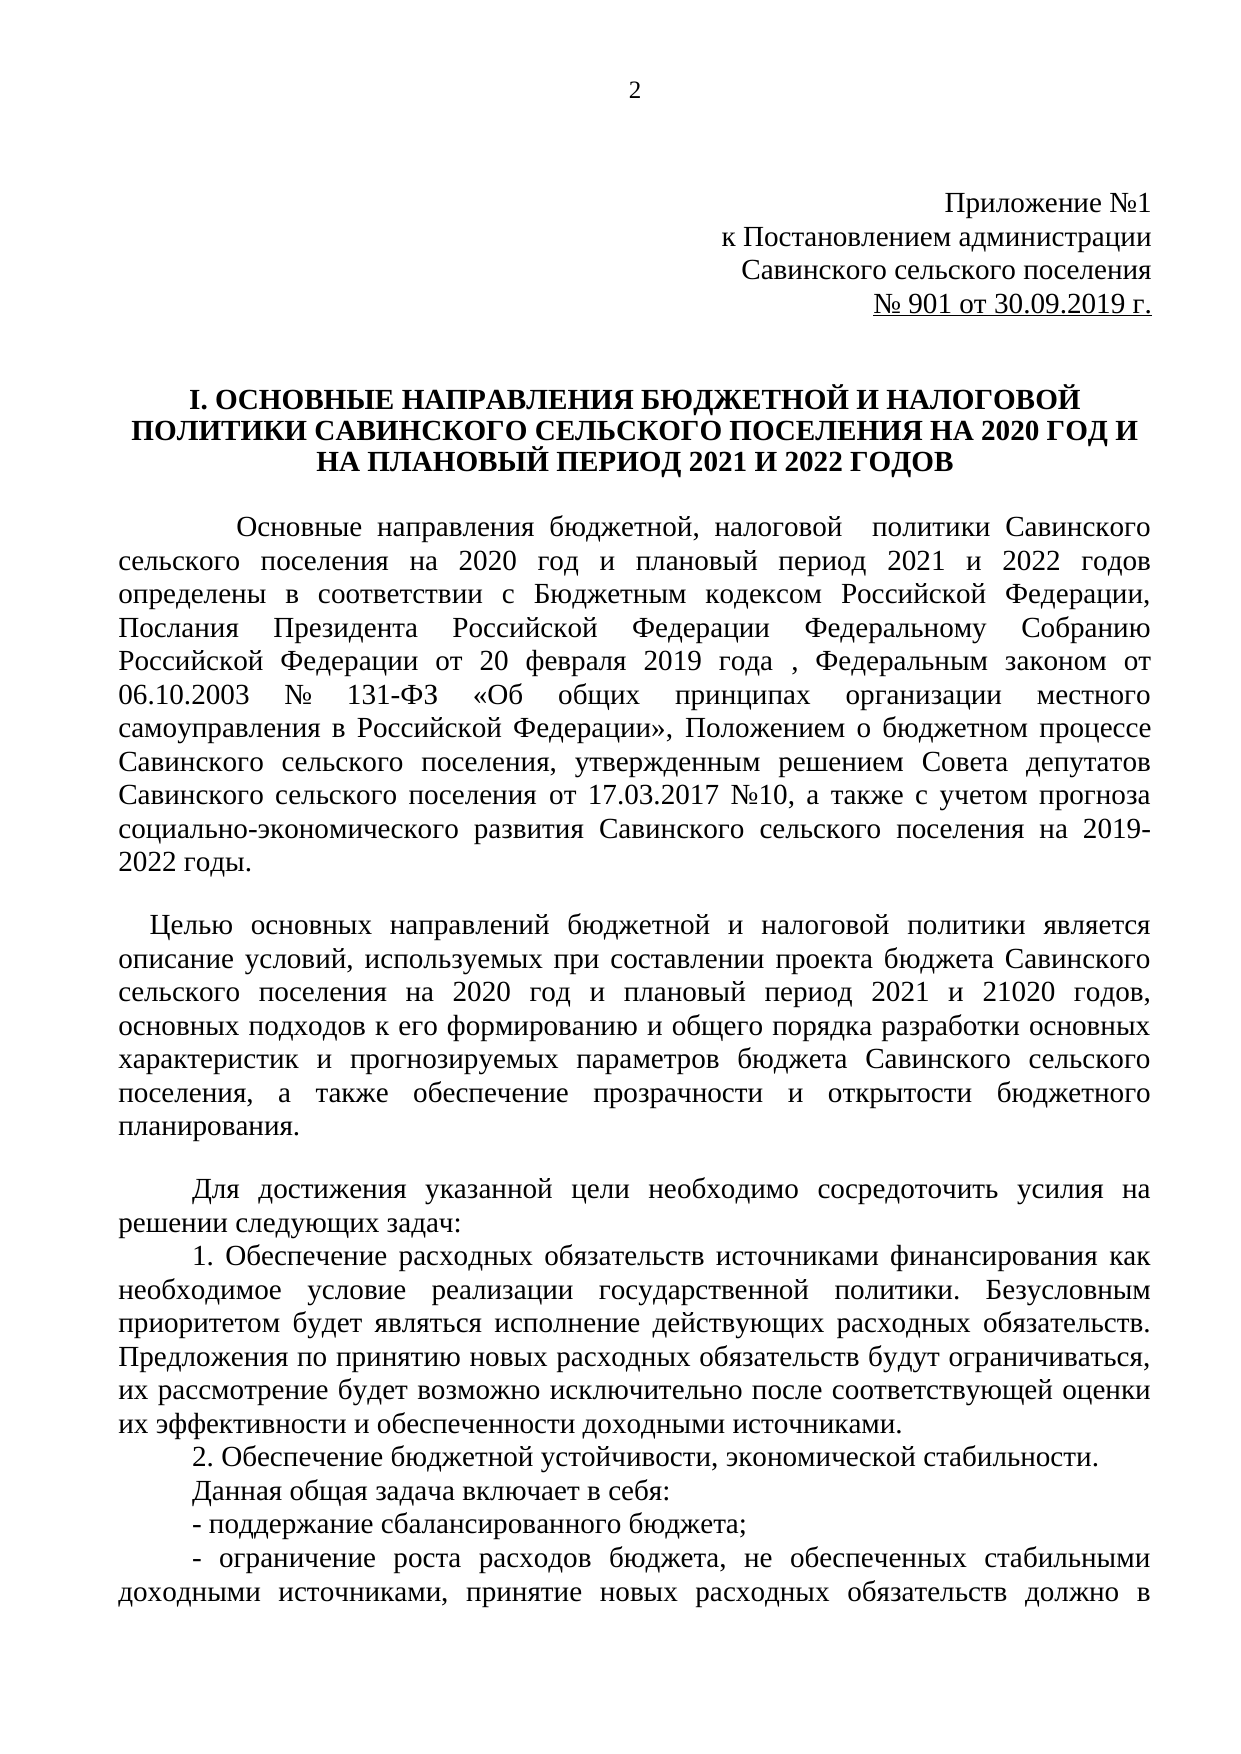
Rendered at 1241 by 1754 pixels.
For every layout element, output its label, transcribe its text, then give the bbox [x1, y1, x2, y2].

text Савинского сельского поселения [118, 252, 1152, 286]
text Основные направления бюджетной, налоговой политики Савинского сельского поселения на 2020 год и плановый период 2021 и 2022 годов определены в соответствии с Бюджетным кодексом Российской Федерации, Послания Президента Российской Федерации Федеральному Собранию Российской Федерации от 20 февраля 2019 года , Федеральным законом от 06.10.2003 № 131-ФЗ «Об общих принципах организации местного самоуправления в Российской Федерации», Положением о бюджетном процессе Савинского сельского поселения, утвержденным решением Совета депутатов Савинского сельского поселения от 17.03.2017 №10, а также с учетом прогноза социально-экономического развития Савинского сельского поселения на 2019-2022 годы. [118, 509, 1152, 878]
text 2. Обеспечение бюджетной устойчивости, экономической стабильности. [118, 1439, 1152, 1473]
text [118, 1540, 1152, 1607]
text № 901 от 30.09.2019 г. [118, 286, 1152, 319]
text - поддержание сбалансированного бюджета; [118, 1507, 1152, 1540]
text Целью основных направлений бюджетной и налоговой политики является описание условий, используемых при составлении проекта бюджета Савинского сельского поселения на 2020 год и плановый период 2021 и 21020 годов, основных подходов к его формированию и общего порядка разработки основных характеристик и прогнозируемых параметров бюджета Савинского сельского поселения, а также обеспечение прозрачности и открытости бюджетного планирования. [118, 907, 1152, 1142]
text 1. Обеспечение расходных обязательств источниками финансирования как необходимое условие реализации государственной политики. Безусловным приоритетом будет являться исполнение действующих расходных обязательств. Предложения по принятию новых расходных обязательств будут ограничиваться, их рассмотрение будет возможно исключительно после соответствующей оценки их эффективности и обеспеченности доходными источниками. [118, 1238, 1152, 1439]
text I. Основные направления бюджетной и налоговой политики САВИНСКОГО СЕЛЬСКОГО ПОСЕЛЕНИЯ на 2020 год И НА ПЛАНОВЫЙ ПЕРИОД 2021 и 2022 ГОДОВ [118, 384, 1152, 478]
text Для достижения указанной цели необходимо сосредоточить усилия на решении следующих задач: [118, 1171, 1152, 1238]
text Приложение №1 [118, 185, 1152, 219]
text Данная общая задача включает в себя: [118, 1473, 1152, 1507]
text к Постановлением администрации [118, 219, 1152, 252]
